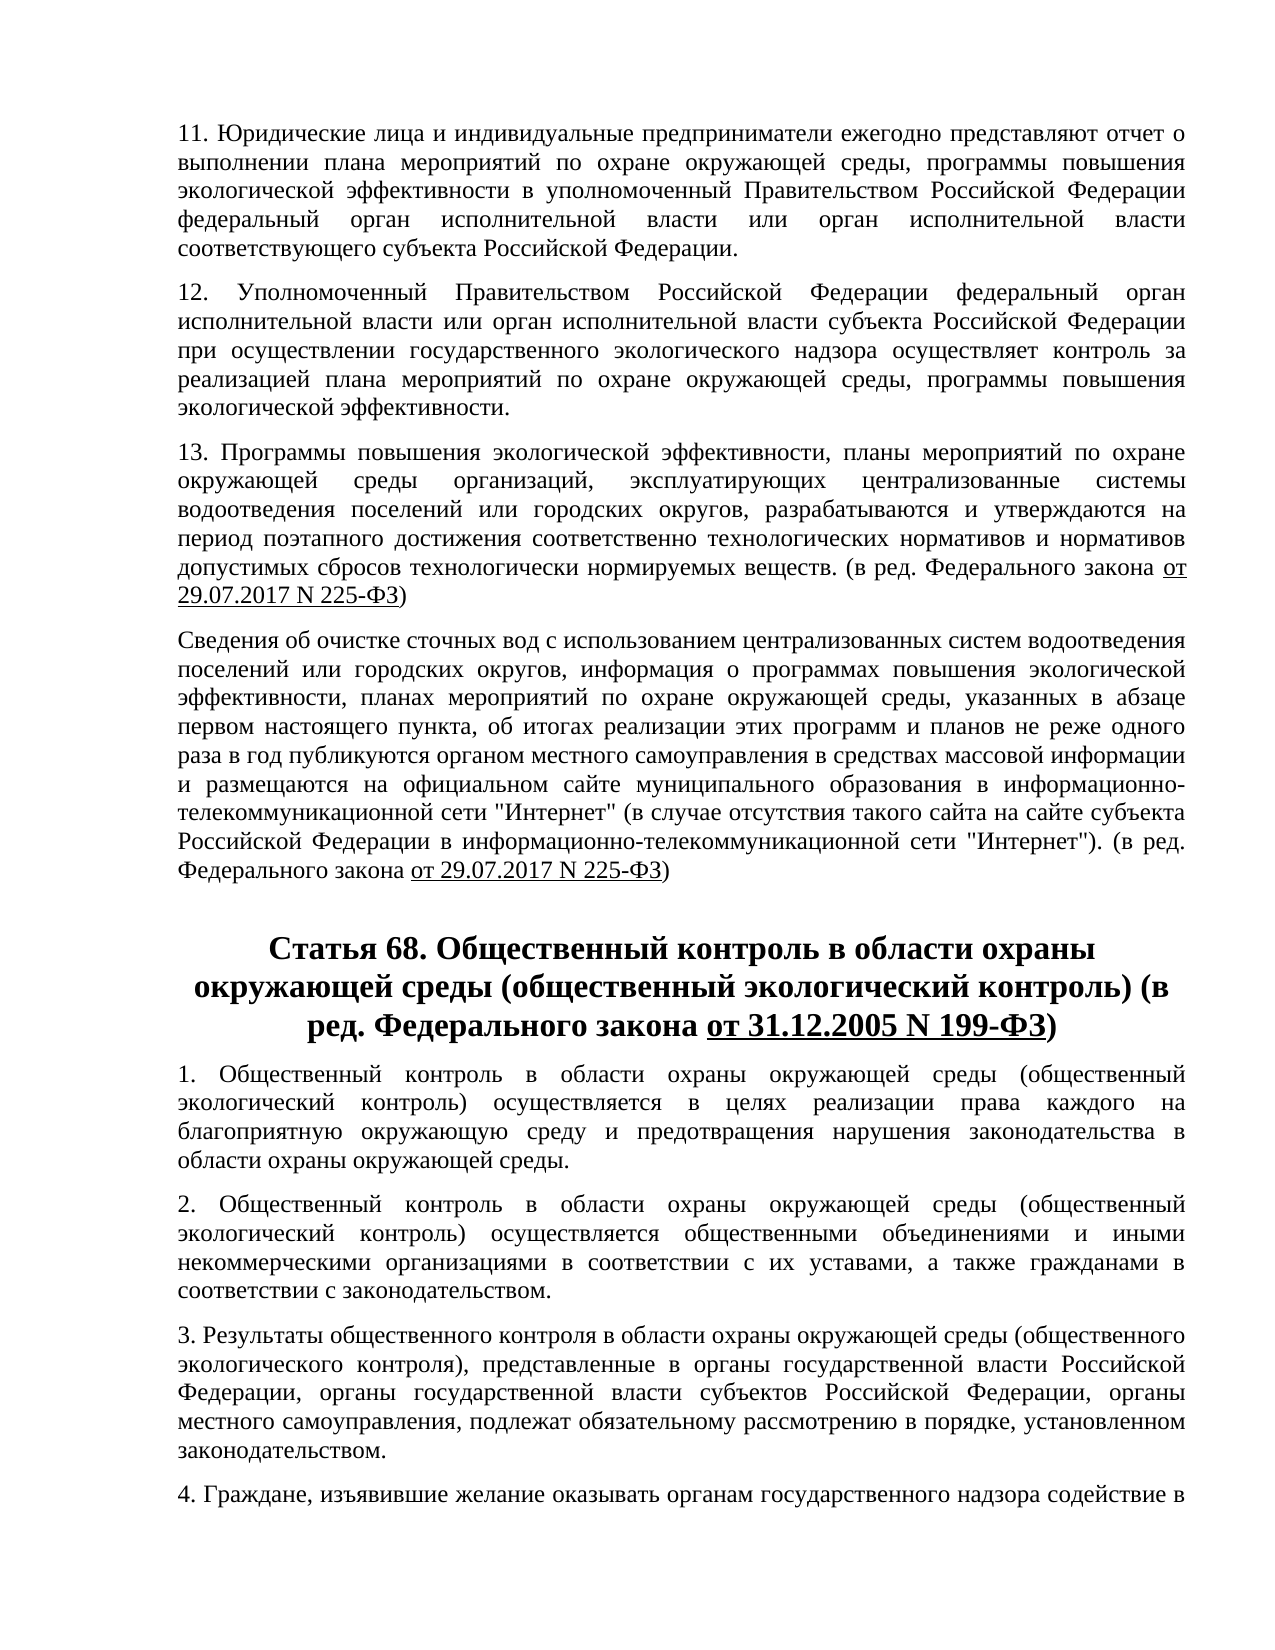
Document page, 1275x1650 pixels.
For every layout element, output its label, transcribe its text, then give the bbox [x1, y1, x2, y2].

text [177, 1479, 1186, 1508]
text 11. Юридические лица и индивидуальные предприниматели ежегодно представляют отчет о выполнении плана мероприятий по охране окружающей среды, программы повышения экологической эффективности в уполномоченный Правительством Российской Федерации федеральный орган исполнительной власти или орган исполнительной власти соответствующего субъекта Российской Федерации. [177, 118, 1186, 262]
text 13. Программы повышения экологической эффективности, планы мероприятий по охране окружающей среды организаций, эксплуатирующих централизованные системы водоотведения поселений или городских округов, разрабатываются и утверждаются на период поэтапного достижения соответственно технологических нормативов и нормативов допустимых сбросов технологически нормируемых веществ. (в ред. Федерального закона от 29.07.2017 N 225-ФЗ) [177, 437, 1186, 609]
text Сведения об очистке сточных вод с использованием централизованных систем водоотведения поселений или городских округов, информация о программах повышения экологической эффективности, планах мероприятий по охране окружающей среды, указанных в абзаце первом настоящего пункта, об итогах реализации этих программ и планов не реже одного раза в год публикуются органом местного самоуправления в средствах массовой информации и размещаются на официальном сайте муниципального образования в информационно-телекоммуникационной сети "Интернет" (в случае отсутствия такого сайта на сайте субъекта Российской Федерации в информационно-телекоммуникационной сети "Интернет"). (в ред. Федерального закона от 29.07.2017 N 225-ФЗ) [177, 625, 1186, 884]
text 2. Общественный контроль в области охраны окружающей среды (общественный экологический контроль) осуществляется общественными объединениями и иными некоммерческими организациями в соответствии с их уставами, а также гражданами в соответствии с законодательством. [177, 1189, 1186, 1304]
text Статья 68. Общественный контроль в области охраны окружающей среды (общественный экологический контроль) (в ред. Федерального закона от 31.12.2005 N 199-ФЗ) [177, 928, 1186, 1043]
text 3. Результаты общественного контроля в области охраны окружающей среды (общественного экологического контроля), представленные в органы государственной власти Российской Федерации, органы государственной власти субъектов Российской Федерации, органы местного самоуправления, подлежат обязательному рассмотрению в порядке, установленном законодательством. [177, 1320, 1186, 1464]
text 1. Общественный контроль в области охраны окружающей среды (общественный экологический контроль) осуществляется в целях реализации права каждого на благоприятную окружающую среду и предотвращения нарушения законодательства в области охраны окружающей среды. [177, 1059, 1186, 1174]
text 12. Уполномоченный Правительством Российской Федерации федеральный орган исполнительной власти или орган исполнительной власти субъекта Российской Федерации при осуществлении государственного экологического надзора осуществляет контроль за реализацией плана мероприятий по охране окружающей среды, программы повышения экологической эффективности. [177, 277, 1186, 421]
